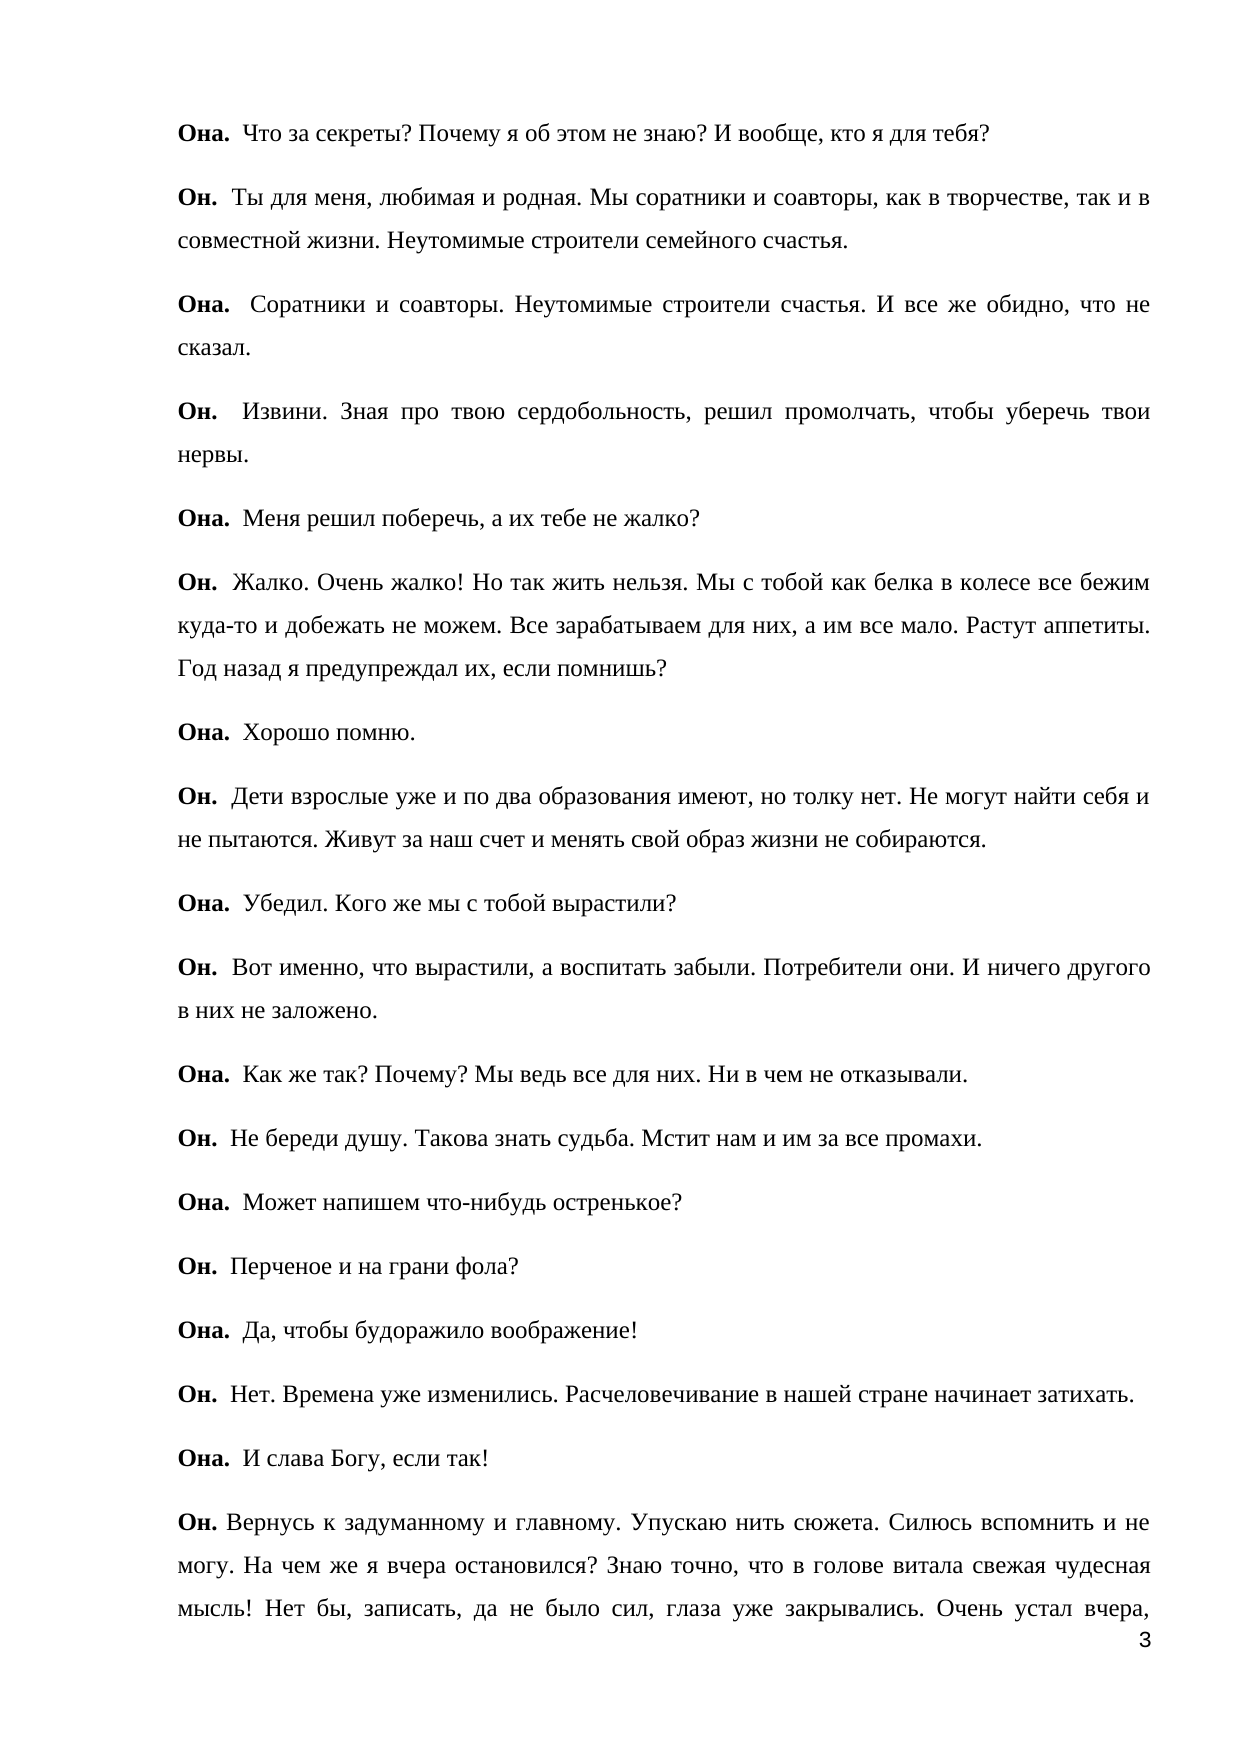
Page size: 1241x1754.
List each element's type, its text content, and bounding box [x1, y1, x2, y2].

text Она. И слава Богу, если так! [177, 1443, 1152, 1472]
text Он. Нет. Времена уже изменились. Расчеловечивание в нашей стране начинает затихать. [177, 1379, 1152, 1408]
text Она. Убедил. Кого же мы с тобой вырастили? [177, 888, 1152, 917]
text Он. Перченое и на грани фола? [177, 1251, 1152, 1280]
text Он. Извини. Зная про твою сердобольность, решил промолчать, чтобы уберечь твои нервы. [177, 396, 1152, 468]
text Он. Не береди душу. Такова знать судьба. Мстит нам и им за все промахи. [177, 1123, 1152, 1152]
text Он. Жалко. Очень жалко! Но так жить нельзя. Мы с тобой как белка в колесе все бежим куда-то и добежать не можем. Все зарабатываем для них, а им все мало. Растут аппетиты. Год назад я предупреждал их, если помнишь? [177, 567, 1152, 682]
text Она. Соратники и соавторы. Неутомимые строители счастья. И все же обидно, что не сказал. [177, 289, 1152, 361]
text Она. Что за секреты? Почему я об этом не знаю? И вообще, кто я для тебя? [177, 118, 1152, 147]
text Он. Дети взрослые уже и по два образования имеют, но толку нет. Не могут найти себя и не пытаются. Живут за наш счет и менять свой образ жизни не собираются. [177, 781, 1152, 853]
text Она. Меня решил поберечь, а их тебе не жалко? [177, 503, 1152, 532]
text Он. Ты для меня, любимая и родная. Мы соратники и соавторы, как в творчестве, так и в совместной жизни. Неутомимые строители семейного счастья. [177, 182, 1152, 254]
text Она. Хорошо помню. [177, 717, 1152, 746]
text Он. Вот именно, что вырастили, а воспитать забыли. Потребители они. И ничего другого в них не заложено. [177, 952, 1152, 1024]
text Она. Как же так? Почему? Мы ведь все для них. Ни в чем не отказывали. [177, 1059, 1152, 1088]
text Она. Может напишем что-нибудь остренькое? [177, 1187, 1152, 1216]
text Она. Да, чтобы будоражило воображение! [177, 1315, 1152, 1344]
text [177, 1507, 1152, 1622]
